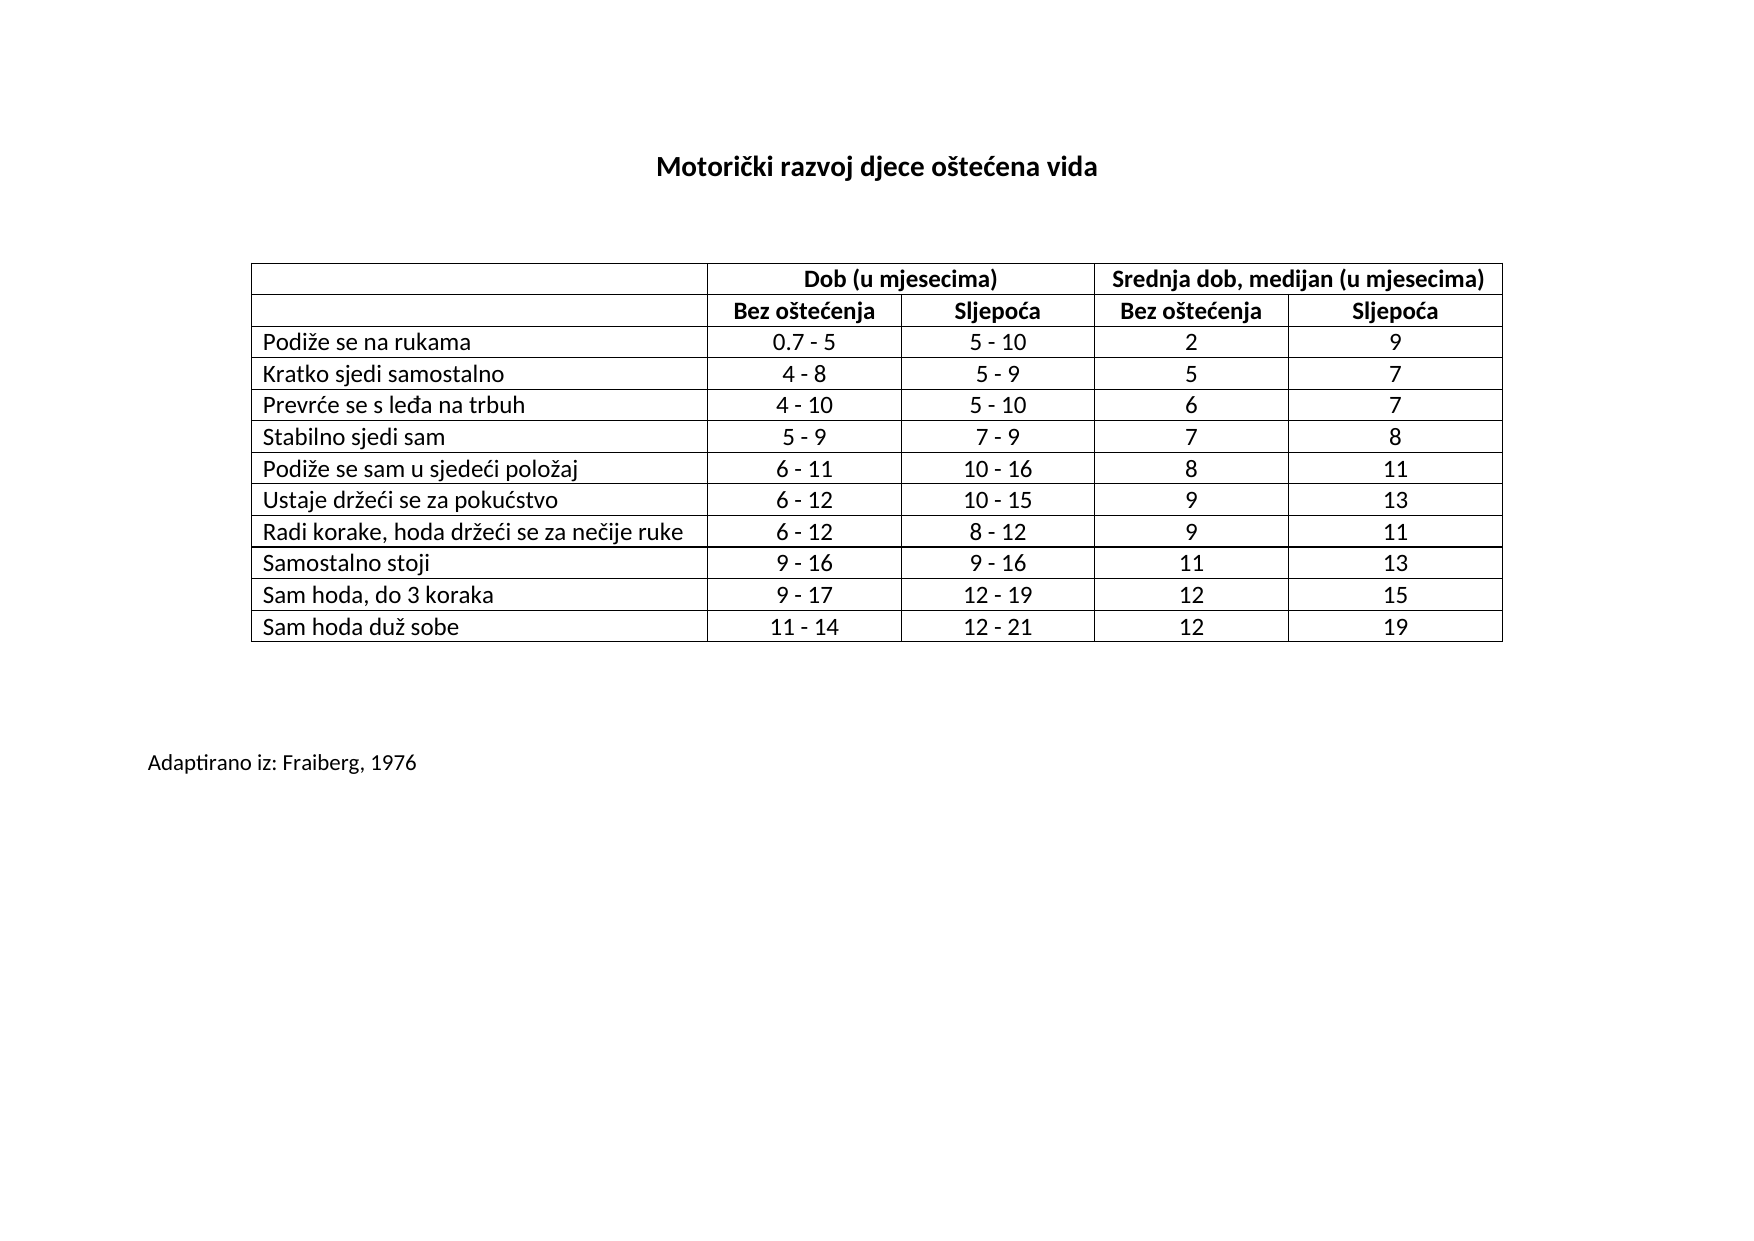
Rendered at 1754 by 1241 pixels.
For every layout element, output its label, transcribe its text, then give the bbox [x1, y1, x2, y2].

table_cell 11 [1289, 516, 1502, 546]
table_header [252, 264, 707, 294]
table_cell 7 - 9 [902, 421, 1094, 452]
table_cell 12 - 19 [902, 579, 1094, 609]
table_cell 6 - 12 [708, 484, 901, 515]
table_cell 10 - 16 [902, 453, 1094, 483]
table_cell Podiže se na rukama [252, 327, 707, 357]
table_cell 8 [1289, 421, 1502, 452]
table_cell 11 [1095, 548, 1288, 578]
table_cell Sljepoća [1289, 295, 1502, 326]
table_cell Podiže se sam u sjedeći položaj [252, 453, 707, 483]
table_cell 10 - 15 [902, 484, 1094, 515]
table_cell Samostalno stoji [252, 548, 707, 578]
table_cell 6 [1095, 390, 1288, 420]
table_cell 5 - 10 [902, 390, 1094, 420]
table_cell 8 [1095, 453, 1288, 483]
table_cell 13 [1289, 548, 1502, 578]
table_cell 5 [1095, 358, 1288, 389]
table_cell Bez oštećenja [708, 295, 901, 326]
table_cell 6 - 12 [708, 516, 901, 546]
table_cell 7 [1095, 421, 1288, 452]
table_cell 4 - 10 [708, 390, 901, 420]
table_cell 12 [1095, 579, 1288, 609]
table_cell Sam hoda, do 3 koraka [252, 579, 707, 609]
table_cell 12 - 21 [902, 611, 1094, 641]
table_cell 7 [1289, 358, 1502, 389]
table_cell Kratko sjedi samostalno [252, 358, 707, 389]
table_cell 9 [1095, 516, 1288, 546]
table_cell 12 [1095, 611, 1288, 641]
table_cell 5 - 9 [902, 358, 1094, 389]
table_cell 9 [1095, 484, 1288, 515]
table_cell 7 [1289, 390, 1502, 420]
table_cell 2 [1095, 327, 1288, 357]
table_header Dob (u mjesecima) [708, 264, 1094, 294]
table_cell 11 - 14 [708, 611, 901, 641]
table_cell 9 - 16 [708, 548, 901, 578]
table_cell Stabilno sjedi sam [252, 421, 707, 452]
table_cell Bez oštećenja [1095, 295, 1288, 326]
table_cell 0.7 - 5 [708, 327, 901, 357]
table_cell 5 - 10 [902, 327, 1094, 357]
table_cell 9 - 17 [708, 579, 901, 609]
table_header Srednja dob, medijan (u mjesecima) [1095, 264, 1502, 294]
table_cell 9 [1289, 327, 1502, 357]
text Adaptirano iz: Fraiberg, 1976 [148, 748, 1606, 776]
table_cell 4 - 8 [708, 358, 901, 389]
text Motorički razvoj djece oštećena vida [148, 148, 1606, 183]
table_cell Radi korake, hoda držeći se za nečije ruke [252, 516, 707, 546]
table_cell Prevrće se s leđa na trbuh [252, 390, 707, 420]
table_cell Ustaje držeći se za pokućstvo [252, 484, 707, 515]
table_cell 19 [1289, 611, 1502, 641]
table_cell Sljepoća [902, 295, 1094, 326]
table_cell 8 - 12 [902, 516, 1094, 546]
table_cell 9 - 16 [902, 548, 1094, 578]
table_cell 11 [1289, 453, 1502, 483]
table_cell [252, 295, 707, 326]
table_cell 6 - 11 [708, 453, 901, 483]
table_cell 15 [1289, 579, 1502, 609]
table_cell Sam hoda duž sobe [252, 611, 707, 641]
table_cell 5 - 9 [708, 421, 901, 452]
table_cell 13 [1289, 484, 1502, 515]
